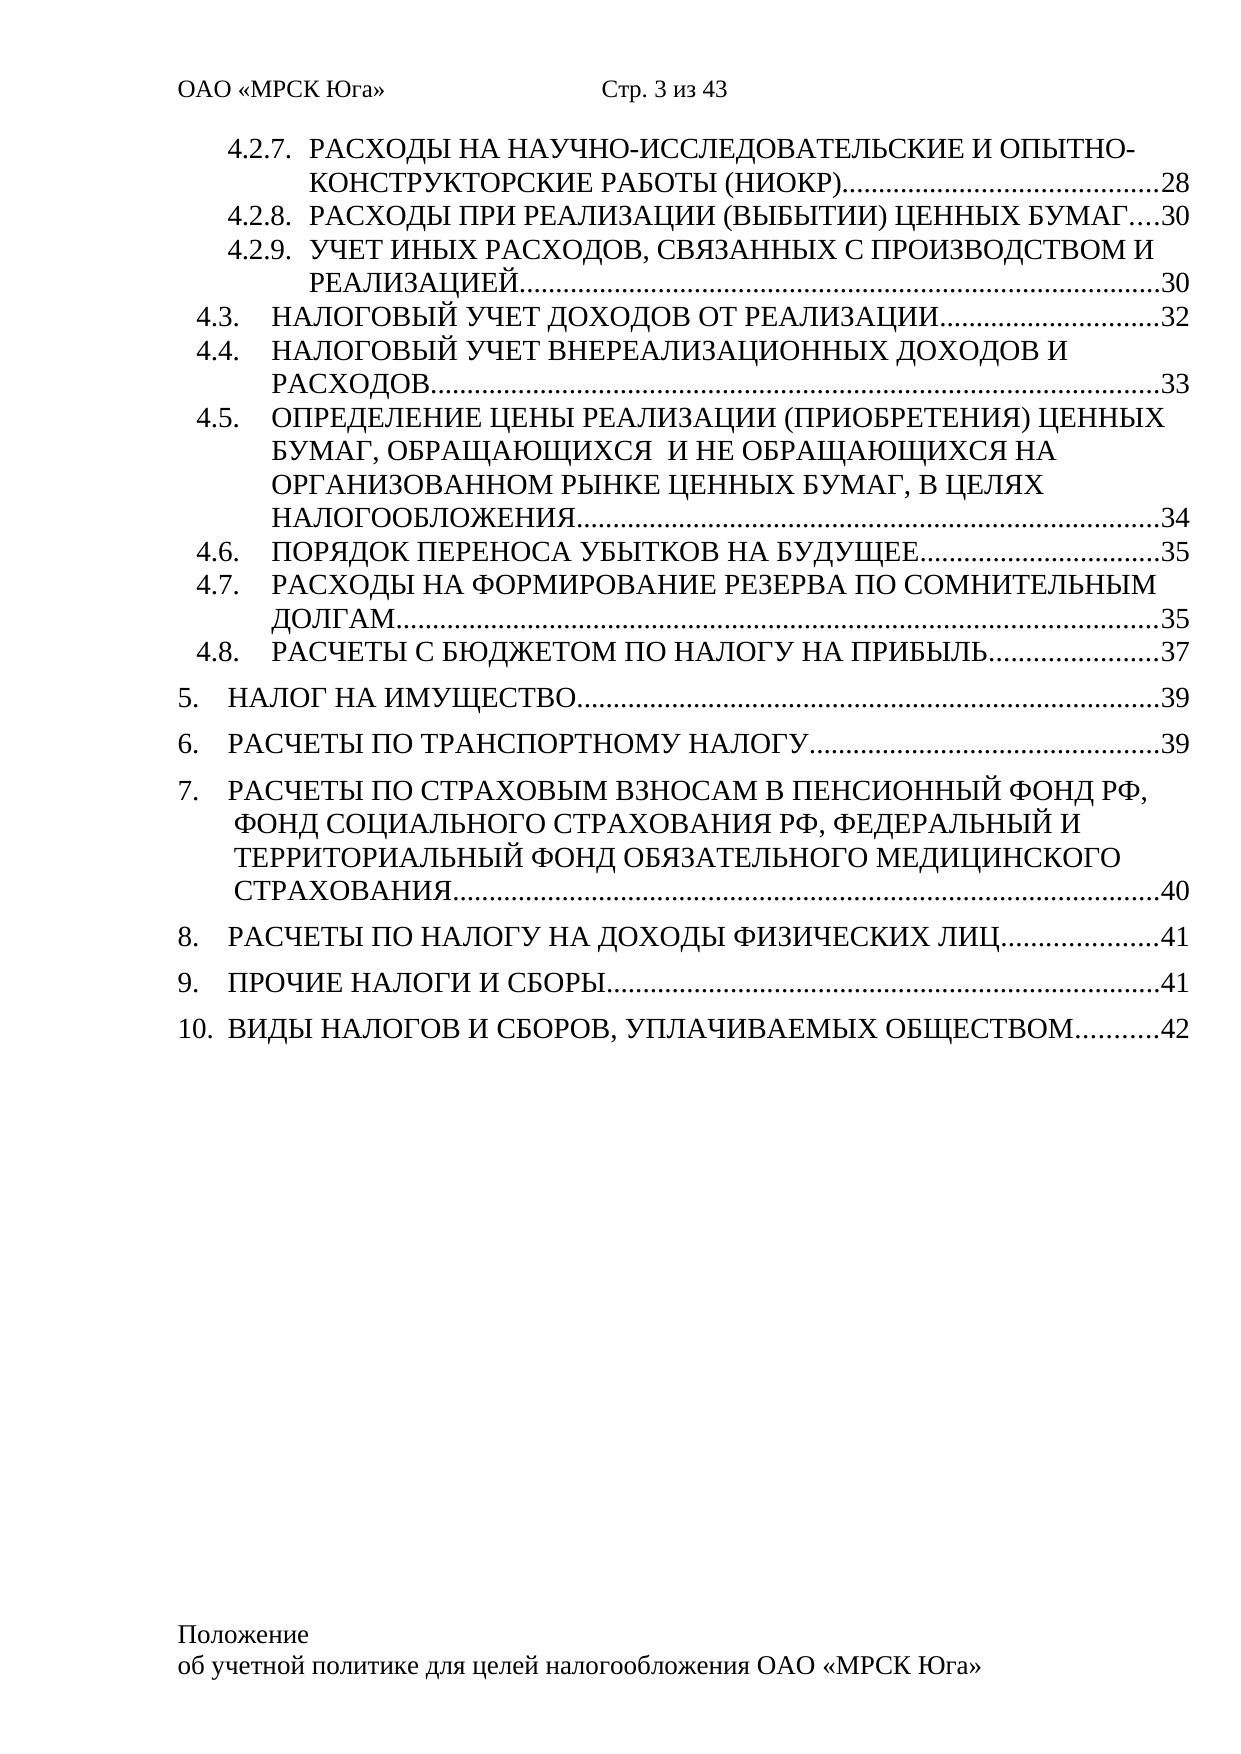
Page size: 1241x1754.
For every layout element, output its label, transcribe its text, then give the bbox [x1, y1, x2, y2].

text 4.7. РАСХОДЫ НА ФОРМИРОВАНИЕ РЕЗЕРВА ПО СОМНИТЕЛЬНЫМ ДОЛГАМ [196, 567, 1181, 634]
text 6. Расчеты по транспортному налогу [177, 727, 1181, 760]
text 4.4. НАЛОГОВЫЙ УЧЕТ ВНЕРЕАЛИЗАЦИОННЫХ ДОХОДОВ И РАСХОДОВ [196, 333, 1181, 400]
text 8. Расчеты по налогу на доходы физических лиц [177, 919, 1181, 953]
text 9. Прочие налоги и сборы [177, 965, 1181, 999]
text 5. НАЛОГ НА ИМУЩЕСТВО [177, 681, 1181, 714]
text 4.8. РАСЧЕТЫ С БЮДЖЕТОМ ПО НАЛОГУ НА ПРИБЫЛЬ [196, 634, 1181, 668]
text 4.2.9. Учет иных расходов, связанных с производством и реализацией [227, 232, 1181, 299]
text 10. Виды налогов и сборов, уплачиваемых Обществом [177, 1011, 1181, 1045]
text 4.2.7. Расходы на научно-исследовательские и опытно-конструкторские работы (НИОКР) [227, 131, 1181, 198]
text 4.2.8. Расходы при реализации (выбытии) ценных бумаг [227, 198, 1181, 232]
text 7. Расчеты по страховым взносам в пенсионный фонд РФ, фонд социального страхования РФ, федеральный и территориальный фонд обязательного медицинского страхования [177, 773, 1181, 907]
text 4.3. НАЛОГОВЫЙ УЧЕТ ДОХОДОВ ОТ РЕАЛИЗАЦИИ [196, 299, 1181, 333]
text 4.6. ПОРЯДОК ПЕРЕНОСА УБЫТКОВ НА БУДУЩЕЕ [196, 534, 1181, 567]
text 4.5. ОПРЕДЕЛЕНИЕ ЦЕНЫ РЕАЛИЗАЦИИ (ПРИОБРЕТЕНИЯ) ЦЕННЫХ БУМАГ, ОБРАЩАЮЩИХСЯ И НЕ ОБРАЩАЮЩИХСЯ НА ОРГАНИЗОВАННОМ РЫНКЕ ЦЕННЫХ БУМАГ, В ЦЕЛЯХ НАЛОГООБЛОЖЕНИЯ [196, 400, 1181, 534]
